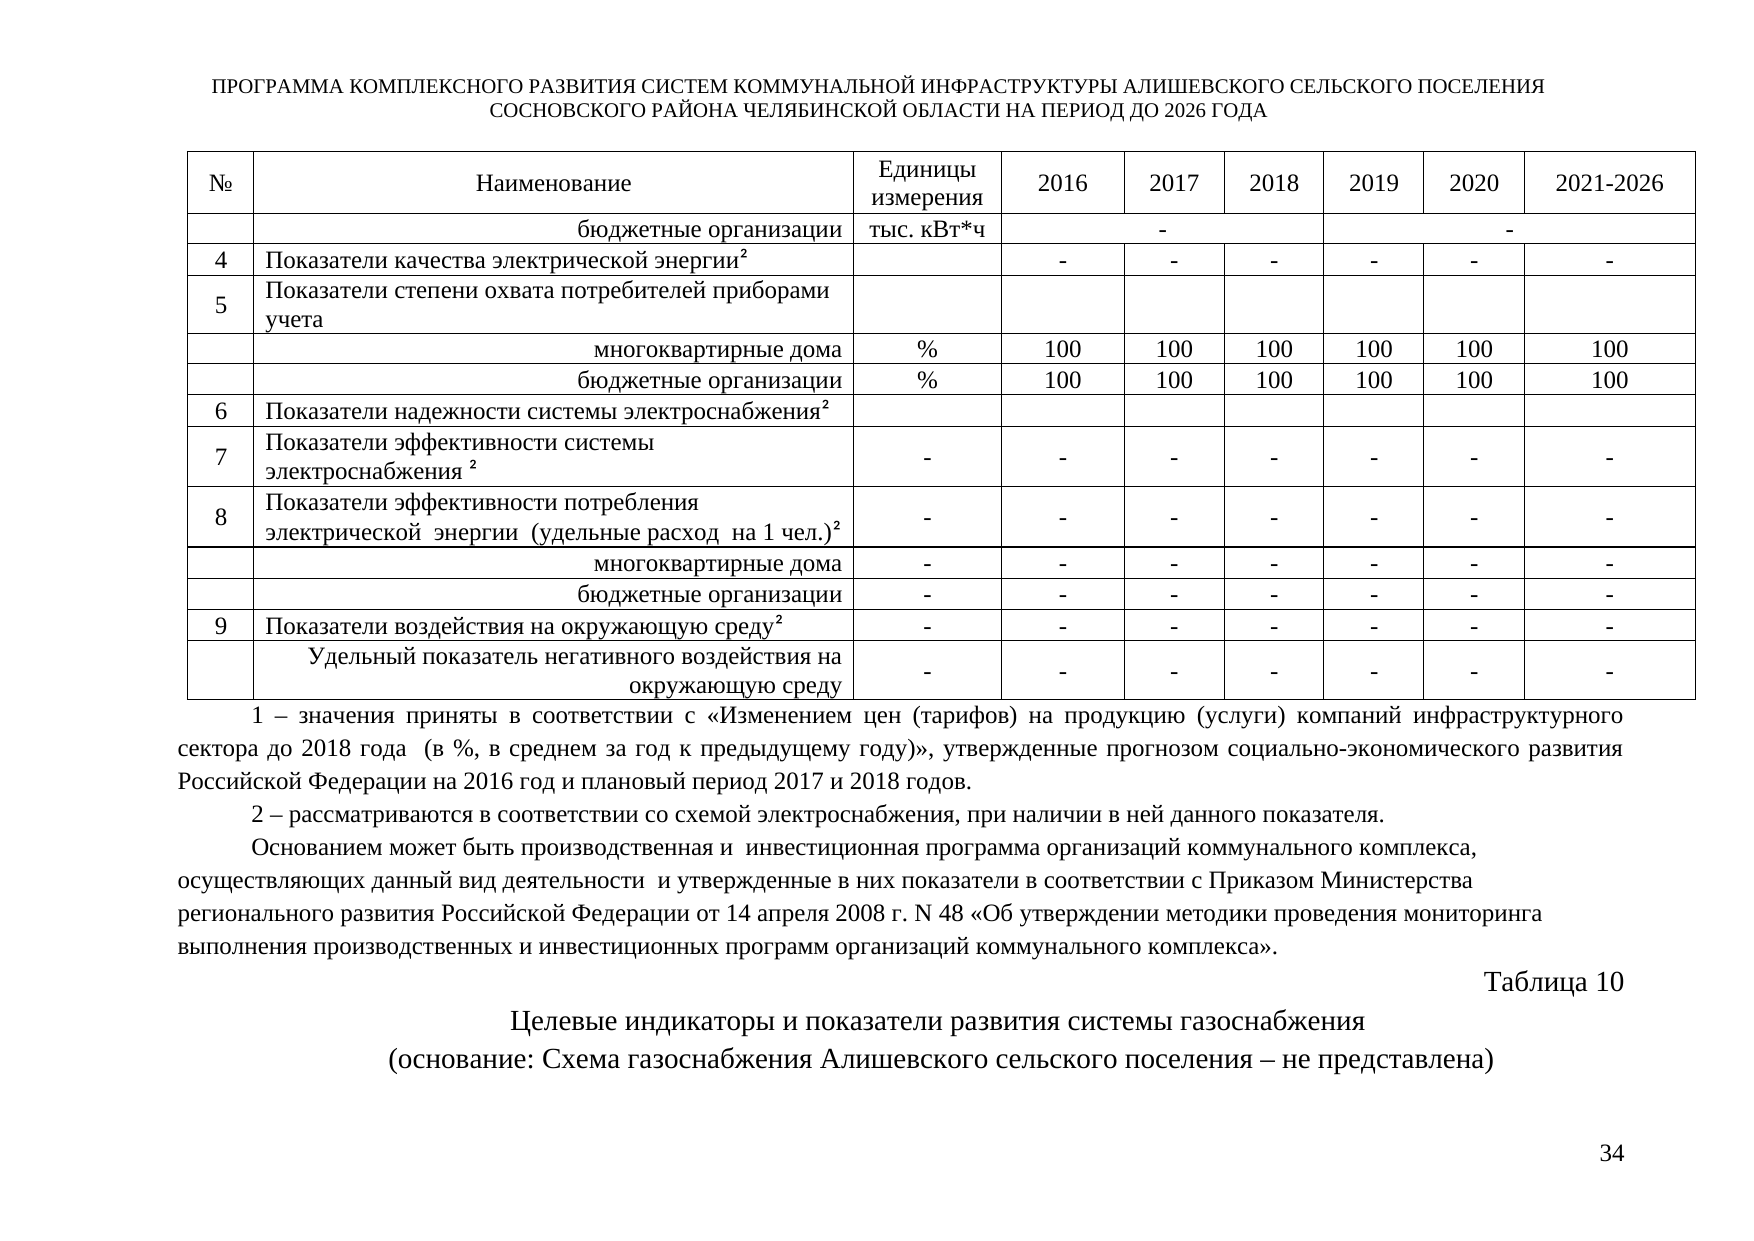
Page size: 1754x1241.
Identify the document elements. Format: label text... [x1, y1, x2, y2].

table_header № [188, 152, 253, 213]
table_cell - [1125, 427, 1224, 486]
table_cell Показатели качества электрической энергии² [254, 244, 853, 274]
table_cell - [854, 579, 1001, 609]
table_cell Показатели воздействия на окружающую среду² [254, 610, 853, 640]
table_cell - [1002, 244, 1124, 274]
text Целевые индикаторы и показатели развития системы газоснабжения [177, 1003, 1624, 1036]
table_cell Показатели эффективности потребления электрической энергии (удельные расход на 1 чел.)² [254, 487, 853, 546]
table_cell 100 [1525, 334, 1695, 363]
table_cell [188, 214, 253, 243]
table_cell [1125, 276, 1224, 333]
table_cell [188, 364, 253, 394]
table_cell - [1424, 579, 1524, 609]
table_cell [1002, 395, 1124, 426]
table_cell 100 [1225, 334, 1323, 363]
table_cell - [1225, 579, 1323, 609]
table_cell [1525, 276, 1695, 333]
table_cell - [1324, 641, 1423, 699]
table_cell 8 [188, 487, 253, 546]
table_cell - [1125, 487, 1224, 546]
table_cell - [1525, 579, 1695, 609]
table_cell 9 [188, 610, 253, 640]
table_cell - [1002, 579, 1124, 609]
table_cell - [1525, 641, 1695, 699]
table_cell [188, 548, 253, 578]
table_cell - [1225, 641, 1323, 699]
table_cell 100 [1002, 364, 1124, 394]
table_cell 100 [1324, 364, 1423, 394]
table_cell 100 [1002, 334, 1124, 363]
table_cell Показатели надежности системы электроснабжения² [254, 395, 853, 426]
table_cell 100 [1525, 364, 1695, 394]
table_cell 7 [188, 427, 253, 486]
table_cell [1225, 395, 1323, 426]
table_cell - [1225, 548, 1323, 578]
text Таблица 10 [177, 964, 1624, 998]
table_header 2021-2026 [1525, 152, 1695, 213]
table_cell бюджетные организации [254, 579, 853, 609]
table_cell - [1324, 579, 1423, 609]
table_header 2016 [1002, 152, 1124, 213]
table_cell % [854, 334, 1001, 363]
table_cell 100 [1125, 334, 1224, 363]
table_cell 100 [1125, 364, 1224, 394]
table_cell - [1002, 487, 1124, 546]
table_cell - [854, 427, 1001, 486]
table_cell - [1324, 214, 1695, 243]
table_cell - [854, 610, 1001, 640]
table_cell - [1002, 610, 1124, 640]
table_cell - [1424, 610, 1524, 640]
table_cell - [1525, 427, 1695, 486]
table_cell 100 [1424, 364, 1524, 394]
table_cell - [1324, 244, 1423, 274]
table_cell Показатели степени охвата потребителей приборами учета [254, 276, 853, 333]
table_cell [854, 244, 1001, 274]
table_cell [1125, 395, 1224, 426]
table_cell - [1424, 427, 1524, 486]
table_cell - [1225, 487, 1323, 546]
table_cell [1225, 276, 1323, 333]
table_cell - [854, 487, 1001, 546]
table_cell - [1424, 548, 1524, 578]
table_cell [1002, 276, 1124, 333]
table_cell - [1002, 214, 1323, 243]
table_cell - [1324, 427, 1423, 486]
table_cell Показатели эффективности системы электроснабжения ² [254, 427, 853, 486]
table_cell - [1525, 244, 1695, 274]
table_cell многоквартирные дома [254, 548, 853, 578]
table_cell 100 [1225, 364, 1323, 394]
table_cell - [1525, 548, 1695, 578]
table_cell - [1125, 610, 1224, 640]
table_cell - [1525, 487, 1695, 546]
table_cell - [1125, 579, 1224, 609]
table_cell 4 [188, 244, 253, 274]
table_cell [1424, 276, 1524, 333]
table_cell - [1324, 610, 1423, 640]
table_cell [854, 395, 1001, 426]
table_cell - [1424, 641, 1524, 699]
table_cell - [1125, 548, 1224, 578]
table_cell - [1225, 427, 1323, 486]
table_cell - [1424, 487, 1524, 546]
table_cell Удельный показатель негативного воздействия на окружающую среду [254, 641, 853, 699]
table_header 2018 [1225, 152, 1323, 213]
table_cell 100 [1424, 334, 1524, 363]
table_cell бюджетные организации [254, 214, 853, 243]
table_cell % [854, 364, 1001, 394]
table_cell тыс. кВт*ч [854, 214, 1001, 243]
table_cell многоквартирные дома [254, 334, 853, 363]
table_cell [188, 641, 253, 699]
table_cell - [1125, 244, 1224, 274]
table_cell - [1125, 641, 1224, 699]
table_cell 5 [188, 276, 253, 333]
table_cell [1424, 395, 1524, 426]
table_cell 6 [188, 395, 253, 426]
table_cell - [1324, 487, 1423, 546]
table_cell [188, 334, 253, 363]
table_cell - [1424, 244, 1524, 274]
table_cell [1324, 395, 1423, 426]
table_cell [188, 579, 253, 609]
table_header Наименование [254, 152, 853, 213]
table_cell бюджетные организации [254, 364, 853, 394]
table_cell - [1002, 548, 1124, 578]
table_cell [1324, 276, 1423, 333]
table_header Единицы измерения [854, 152, 1001, 213]
table_header 2017 [1125, 152, 1224, 213]
table_header 2020 [1424, 152, 1524, 213]
table_cell - [1324, 548, 1423, 578]
table_cell 100 [1324, 334, 1423, 363]
table_cell - [1225, 610, 1323, 640]
table_cell - [1002, 427, 1124, 486]
table_cell [1525, 395, 1695, 426]
text (основание: Схема газоснабжения Алишевского сельского поселения – не представлена) [177, 1041, 1624, 1075]
text 1 – значения приняты в соответствии с «Изменением цен (тарифов) на продукцию (услуги) компаний инфраструктурного сектора до 2018 года (в %, в среднем за год к предыдущему году)», утвержденные прогнозом социально-экономического развития Российской Федерации на 2016 год и плановый период 2017 и 2018 годов. [177, 700, 1624, 795]
table_cell - [1225, 244, 1323, 274]
table_header 2019 [1324, 152, 1423, 213]
table_cell - [854, 548, 1001, 578]
table_cell [854, 276, 1001, 333]
text Основанием может быть производственная и инвестиционная программа организаций коммунального комплекса, осуществляющих данный вид деятельности и утвержденные в них показатели в соответствии с Приказом Министерства регионального развития Российской Федерации от 14 апреля 2008 г. N 48 «Об утверждении методики проведения мониторинга выполнения производственных и инвестиционных программ организаций коммунального комплекса». [177, 832, 1624, 960]
table_cell - [1525, 610, 1695, 640]
text 2 – рассматриваются в соответствии со схемой электроснабжения, при наличии в ней данного показателя. [177, 799, 1624, 828]
table_cell - [1002, 641, 1124, 699]
table_cell - [854, 641, 1001, 699]
